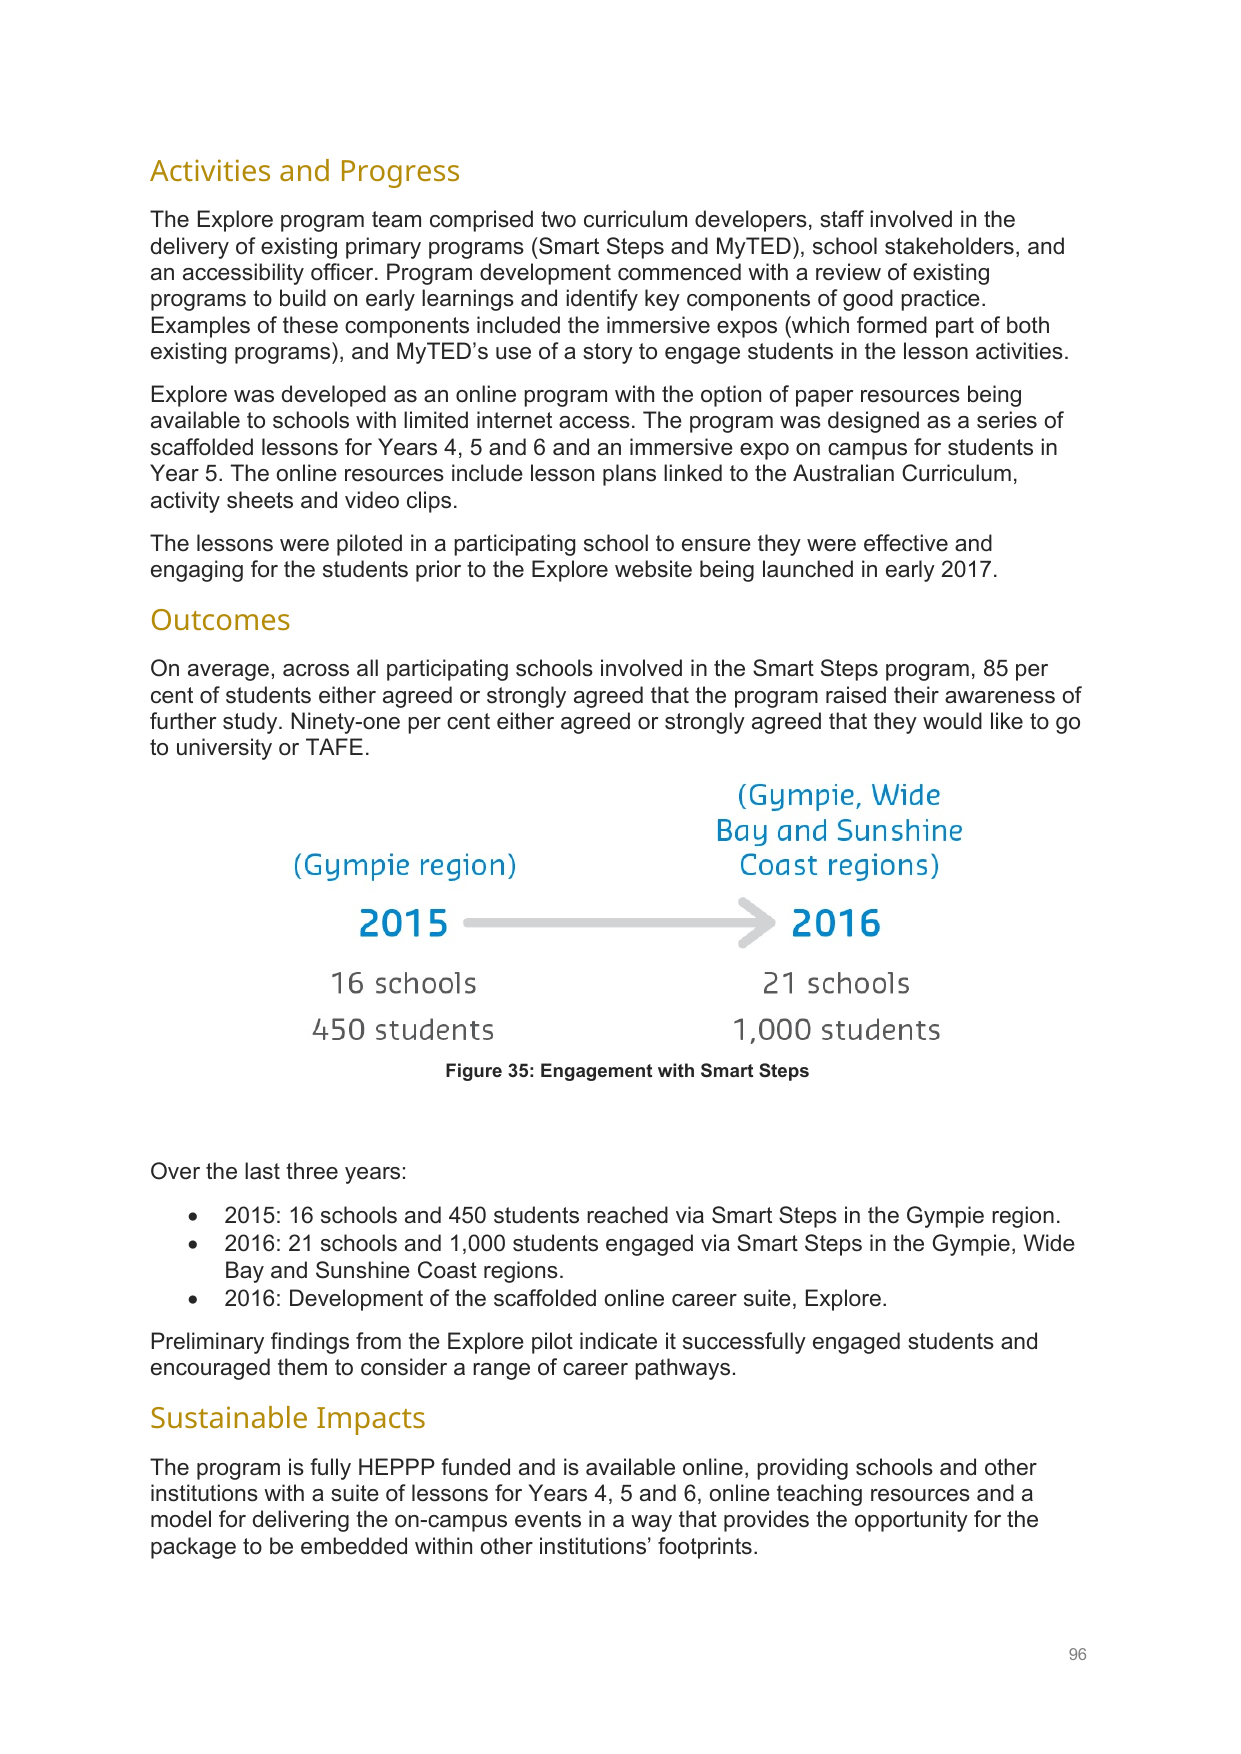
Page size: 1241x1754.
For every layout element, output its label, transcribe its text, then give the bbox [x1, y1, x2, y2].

subtitle Outcomes [150, 599, 1090, 639]
subtitle Activities and Progress [150, 150, 1090, 190]
text On average, across all participating schools involved in the Smart Steps program, 85 per cent of students either agreed or strongly agreed that the program raised their awareness of further study. Ninety-one per cent either agreed or strongly agreed that they would like to go to university or TAFE. [150, 655, 1090, 761]
text Preliminary findings from the Explore pilot indicate it successfully engaged students and encouraged them to consider a range of career pathways. [150, 1328, 1090, 1381]
text Explore was developed as an online program with the option of paper resources being available to schools with limited internet access. The program was designed as a series of scaffolded lessons for Years 4, 5 and 6 and an immersive expo on campus for students in Year 5. The online resources include lesson plans linked to the Australian Curriculum, activity sheets and video clips. [150, 381, 1090, 513]
text 2016: 21 schools and 1,000 students engaged via Smart Steps in the Gympie, Wide Bay and Sunshine Coast regions. [187, 1229, 1090, 1283]
picture [287, 776, 968, 1051]
text The Explore program team comprised two curriculum developers, staff involved in the delivery of existing primary programs (Smart Steps and MyTED), school stakeholders, and an accessibility officer. Program development commenced with a review of existing programs to build on early learnings and identify key components of good practice. Examples of these components included the immersive expos (which formed part of both existing programs), and MyTED’s use of a story to engage students in the lesson activities. [150, 206, 1090, 364]
text The program is fully HEPPP funded and is available online, providing schools and other institutions with a suite of lessons for Years 4, 5 and 6, online teaching resources and a model for delivering the on-campus events in a way that provides the opportunity for the package to be embedded within other institutions’ footprints. [150, 1454, 1090, 1559]
text 2016: Development of the scaffolded online career suite, Explore. [187, 1283, 1090, 1311]
text 2015: 16 schools and 450 students reached via Smart Steps in the Gympie region. [187, 1201, 1090, 1229]
subtitle Sustainable Impacts [150, 1397, 1090, 1437]
text Over the last three years: [150, 1078, 1090, 1184]
text The lessons were piloted in a participating school to ensure they were effective and engaging for the students prior to the Explore website being launched in early 2017. [150, 529, 1090, 582]
